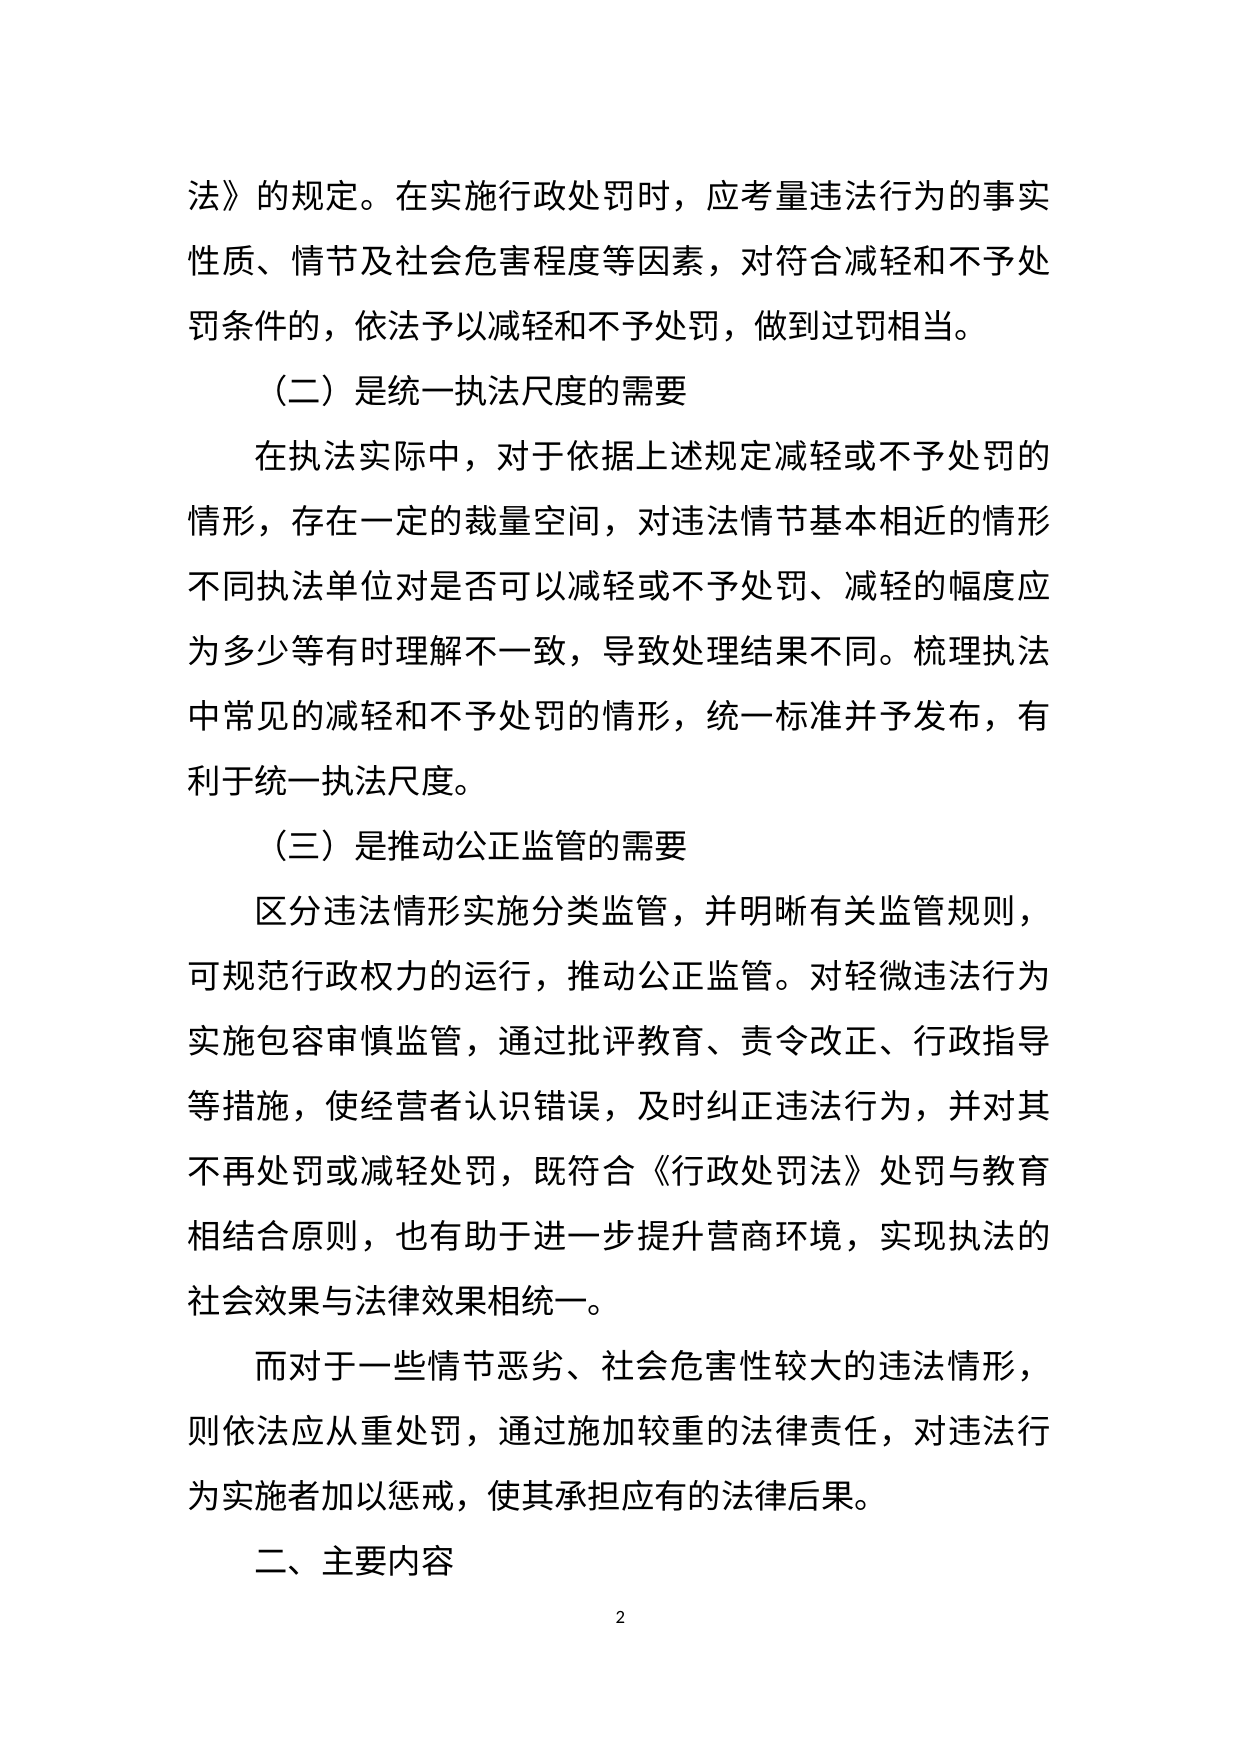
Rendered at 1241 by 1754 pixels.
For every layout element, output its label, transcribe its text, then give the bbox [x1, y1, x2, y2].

text 区分违法情形实施分类监管，并明晰有关监管规则，可规范行政权力的运行，推动公正监管。对轻微违法行为实施包容审慎监管，通过批评教育、责令改正、行政指导等措施，使经营者认识错误，及时纠正违法行为，并对其不再处罚或减轻处罚，既符合《行政处罚法》处罚与教育相结合原则，也有助于进一步提升营商环境，实现执法的社会效果与法律效果相统一。 [187, 877, 1053, 1332]
text 而对于一些情节恶劣、社会危害性较大的违法情形，则依法应从重处罚，通过施加较重的法律责任，对违法行为实施者加以惩戒，使其承担应有的法律后果。 [187, 1332, 1053, 1527]
text （二）是统一执法尺度的需要 [187, 357, 1053, 422]
text 在执法实际中，对于依据上述规定减轻或不予处罚的情形，存在一定的裁量空间，对违法情节基本相近的情形，不同执法单位对是否可以减轻或不予处罚、减轻的幅度应为多少等有时理解不一致，导致处理结果不同。梳理执法中常见的减轻和不予处罚的情形，统一标准并予发布，有利于统一执法尺度。 [187, 422, 1053, 812]
text 二、主要内容 [187, 1527, 1053, 1592]
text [187, 162, 1053, 357]
text （三）是推动公正监管的需要 [187, 812, 1053, 877]
